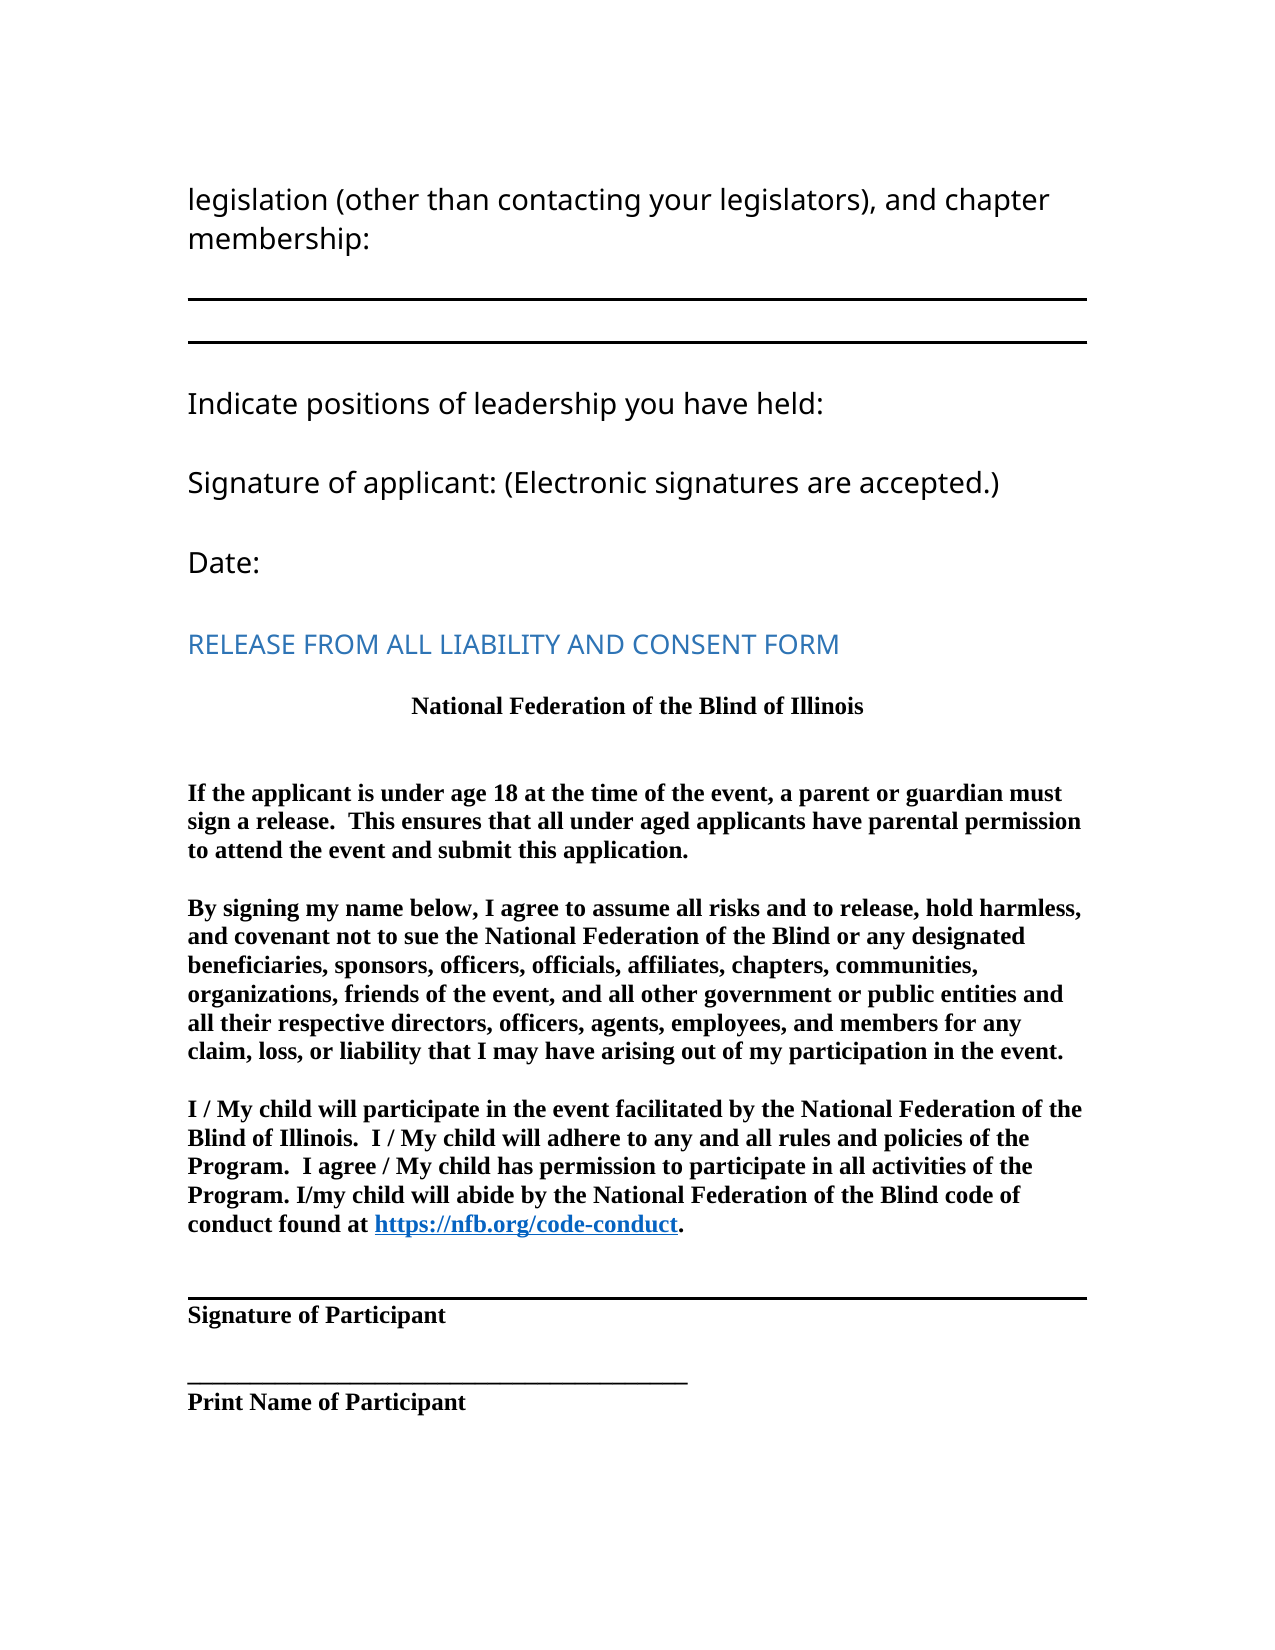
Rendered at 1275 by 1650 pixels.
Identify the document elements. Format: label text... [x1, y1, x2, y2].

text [187, 179, 1087, 258]
text Signature of Participant [187, 1300, 1087, 1329]
text If the applicant is under age 18 at the time of the event, a parent or guardian must sign a release. This ensures that all under aged applicants have parental permission to attend the event and submit this application. [187, 778, 1087, 893]
text Indicate positions of leadership you have held: [187, 383, 1087, 423]
text Signature of applicant: (Electronic signatures are accepted.) [187, 463, 1087, 502]
text I / My child will participate in the event facilitated by the National Federation of the Blind of Illinois. I / My child will adhere to any and all rules and policies of the Program. I agree / My child has permission to participate in all activities of the Program. I/my child will abide by the National Federation of the Blind code of conduct found at https://nfb.org/code-conduct. [187, 1094, 1087, 1238]
text By signing my name below, I agree to assume all risks and to release, hold harmless, and covenant not to sue the National Federation of the Blind or any designated beneficiaries, sponsors, officers, officials, affiliates, chapters, communities, organizations, friends of the event, and all other government or public entities and all their respective directors, officers, agents, employees, and members for any claim, loss, or liability that I may have arising out of my participation in the event. [187, 893, 1087, 1065]
text National Federation of the Blind of Illinois [187, 691, 1087, 720]
text ________________________________________ Print Name of Participant [187, 1358, 1087, 1415]
text Date: [187, 542, 1087, 582]
subtitle RELEASE FROM ALL LIABILITY AND CONSENT FORM [187, 626, 1087, 663]
